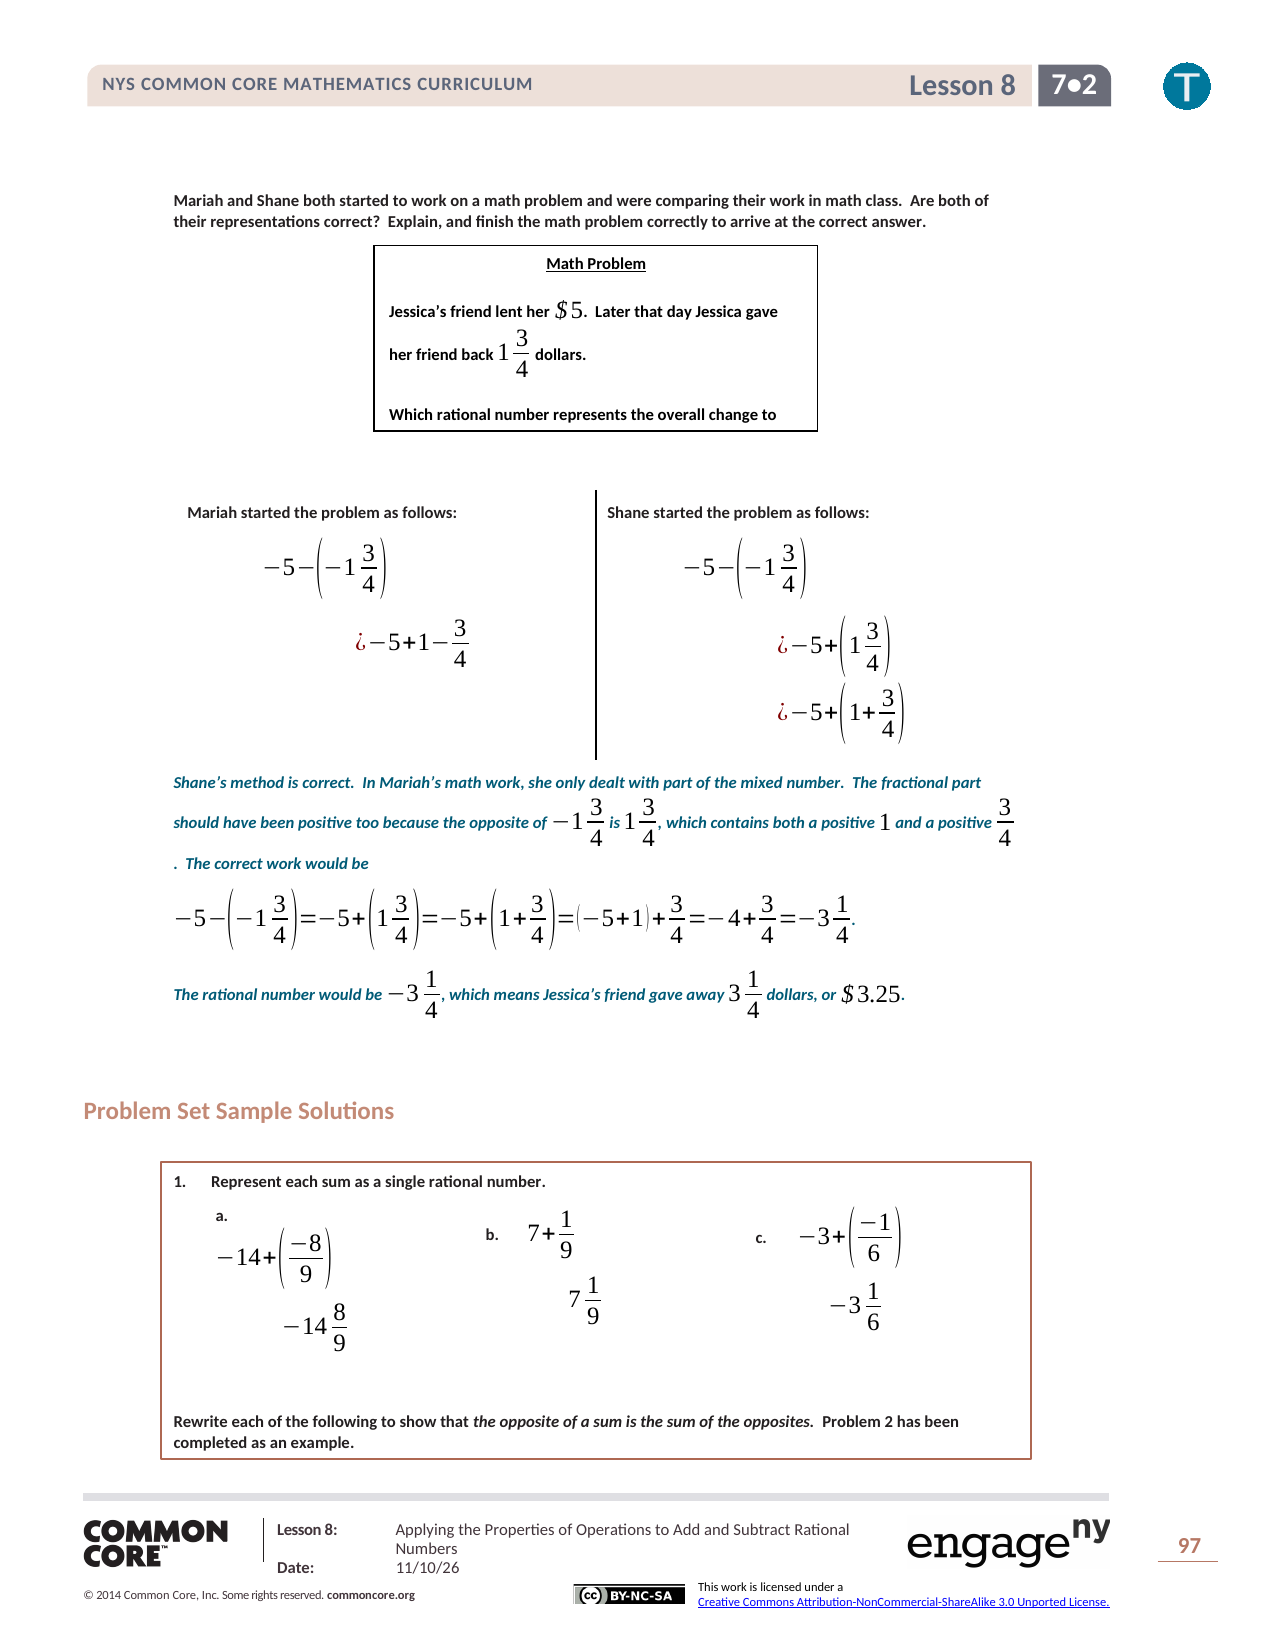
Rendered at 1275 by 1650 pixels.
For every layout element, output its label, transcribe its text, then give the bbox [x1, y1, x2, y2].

table_header [744, 1199, 1014, 1365]
table_header [474, 1199, 744, 1365]
text Problem Set Sample Solutions [83, 1096, 1108, 1125]
picture [906, 1515, 1110, 1569]
text . [173, 887, 1018, 952]
table_header [204, 1199, 474, 1365]
text Rewrite each of the following to show that the opposite of a sum is the sum of the opposites. Problem 2 has been completed as an example. [173, 1411, 1018, 1453]
text The rational number would be , which means Jessica’s friend gave away dollars, or . [173, 965, 1018, 1024]
text Mariah and Shane both started to work on a math problem and were comparing their work in math class. Are both of their representations correct? Explain, and finish the math problem correctly to arrive at the correct answer. [173, 191, 1018, 232]
picture [572, 1584, 685, 1604]
table_header Mariah started the problem as follows: [176, 490, 595, 759]
text Shane’s method is correct. In Mariah’s math work, she only dealt with part of the mixed number. The fractional part should have been positive too because the opposite of is , which contains both a positive and a positive . The correct work would be [173, 772, 1018, 873]
picture [79, 1515, 232, 1572]
table_header Shane started the problem as follows: [597, 490, 1016, 759]
list Represent each sum as a single rational number. [173, 1172, 1018, 1192]
